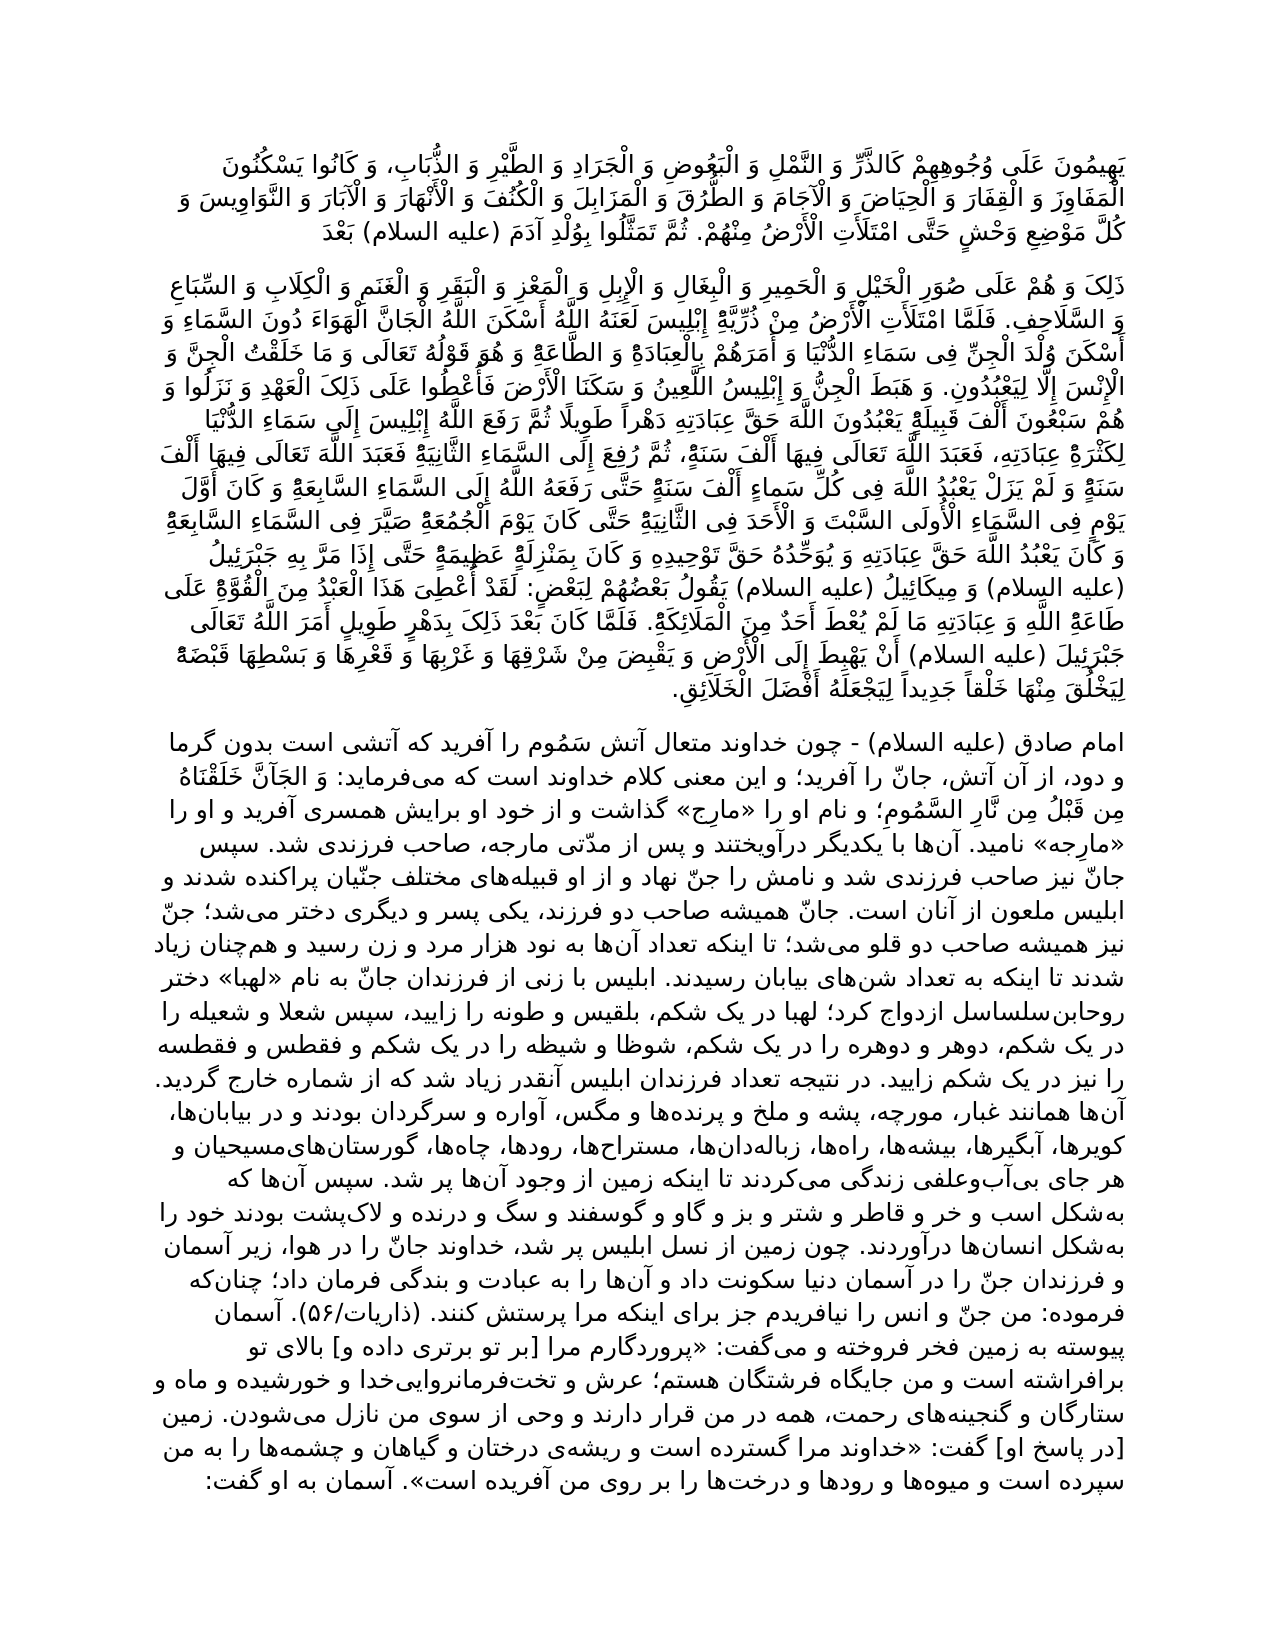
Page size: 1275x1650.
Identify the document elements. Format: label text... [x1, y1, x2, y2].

text ذَلِکَ وَ هُمْ عَلَی صُوَرِ الْخَیْلِ وَ الْحَمِیرِ وَ الْبِغَالِ وَ الْإِبِلِ وَ الْمَعْزِ وَ الْبَقَرِ وَ الْغَنَمِ وَ الْکِلَابِ وَ السِّبَاعِ وَ السَّلَاحِفِ. فَلَمَّا امْتَلَأَتِ الْأَرْضُ مِنْ ذُرِّیَّهًِْ إِبْلِیسَ لَعَنَهُ اللَّهُ أَسْکَنَ اللَّهُ الْجَانَّ الْهَوَاءَ دُونَ السَّمَاءِ وَ أَسْکَنَ وُلْدَ الْجِنِّ فِی سَمَاءِ الدُّنْیَا وَ أَمَرَهُمْ بِالْعِبَادَهًِْ وَ الطَّاعَهًِْ وَ هُوَ قَوْلُهُ تَعَالَی وَ مَا خَلَقْتُ الْجِنَّ وَ الْإِنْسَ إِلَّا لِیَعْبُدُونِ. وَ هَبَطَ الْجِنُّ وَ إِبْلِیسُ اللَّعِینُ وَ سَکَنَا الْأَرْضَ فَأُعْطُوا عَلَی ذَلِکَ الْعَهْدِ وَ نَزَلُوا وَ هُمْ سَبْعُونَ أَلْفَ قَبِیلَهًٍْ یَعْبُدُونَ اللَّهَ حَقَّ عِبَادَتِهِ دَهْراً طَوِیلًا ثُمَّ رَفَعَ اللَّهُ إِبْلِیسَ إِلَی سَمَاءِ الدُّنْیَا لِکَثْرَهًِْ عِبَادَتِهِ، فَعَبَدَ اللَّهَ تَعَالَی فِیهَا أَلْفَ سَنَهًٍْ، ثُمَّ رُفِعَ إِلَی السَّمَاءِ الثَّانِیَهًِْ فَعَبَدَ اللَّهَ تَعَالَی فِیهَا أَلْفَ سَنَهًٍْ وَ لَمْ یَزَلْ یَعْبُدُ اللَّهَ فِی کُلِّ سَماءٍ أَلْفَ سَنَهًٍْ حَتَّی رَفَعَهُ اللَّهُ إِلَی السَّمَاءِ السَّابِعَهًِْ وَ کَانَ أَوَّلَ یَوْمٍ فِی السَّمَاءِ الْأُولَی السَّبْتَ وَ الْأَحَدَ فِی الثَّانِیَهًِْ حَتَّی کَانَ یَوْمَ الْجُمُعَهًِْ صَیَّرَ فِی السَّمَاءِ السَّابِعَهًِْ وَ کَانَ یَعْبُدُ اللَّهَ حَقَّ عِبَادَتِهِ وَ یُوَحِّدُهُ حَقَّ تَوْحِیدِهِ وَ کَانَ بِمَنْزِلَهًٍْ عَظِیمَهًٍْ حَتَّی إِذَا مَرَّ بِهِ جَبْرَئِیلُ (علیه السلام) وَ مِیکَائِیلُ (علیه السلام) یَقُولُ بَعْضُهُمْ لِبَعْضٍ: لَقَدْ أُعْطِیَ هَذَا الْعَبْدُ مِنَ الْقُوَّهًِْ عَلَی طَاعَهًِْ اللَّهِ وَ عِبَادَتِهِ مَا لَمْ یُعْطَ أَحَدٌ مِنَ الْمَلَائِکَهًِْ. فَلَمَّا کَانَ بَعْدَ ذَلِکَ بِدَهْرٍ طَوِیلٍ أَمَرَ اللَّهُ تَعَالَی جَبْرَئِیلَ (علیه السلام) أَنْ یَهْبِطَ إِلَی الْأَرْضِ وَ یَقْبِضَ مِنْ شَرْقِهَا وَ غَرْبِهَا وَ قَعْرِهَا وَ بَسْطِهَا قَبْضَهًًْ لِیَخْلُقَ مِنْهَا خَلْقاً جَدِیداً لِیَجْعَلَهُ أَفْضَلَ الْخَلَائِقِ. [150, 271, 1125, 703]
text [150, 728, 1125, 1495]
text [150, 150, 1125, 246]
